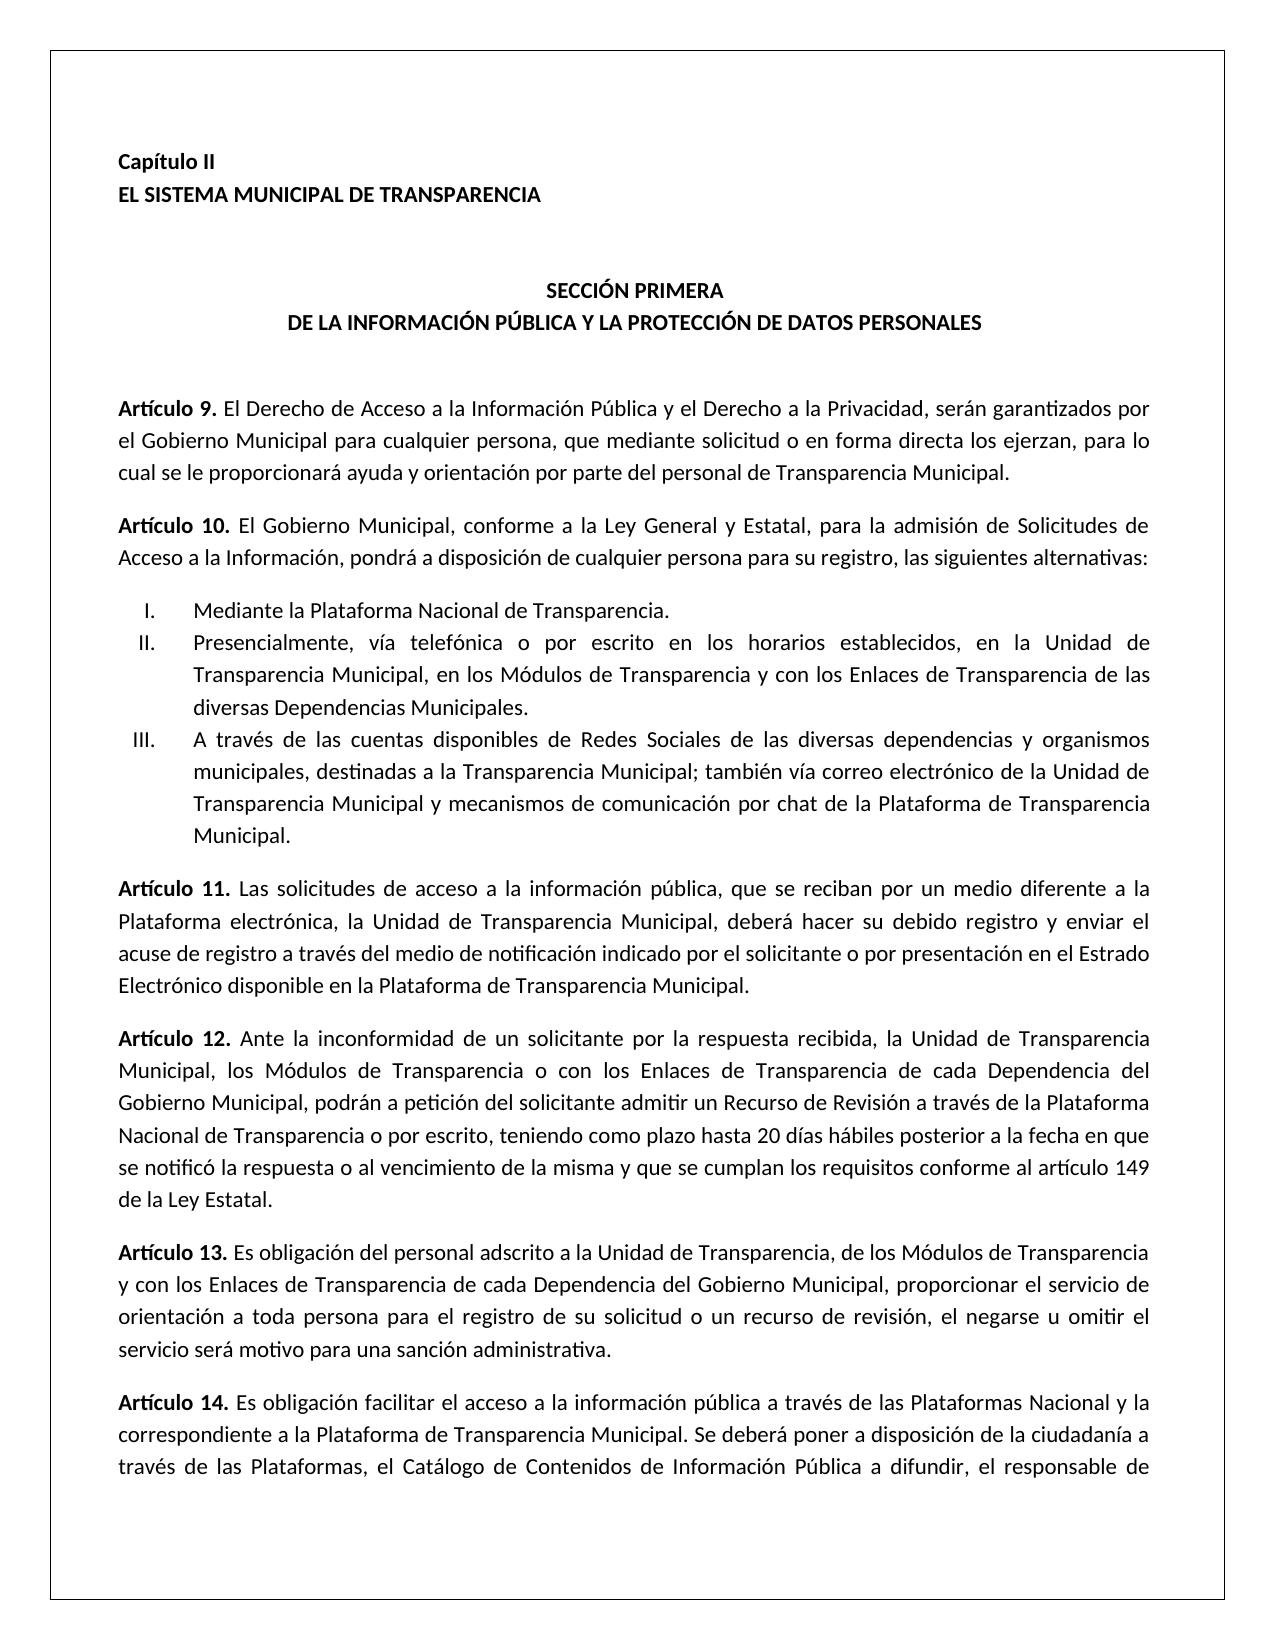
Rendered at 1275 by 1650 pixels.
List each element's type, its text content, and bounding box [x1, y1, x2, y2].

text SECCIÓN PRIMERA [118, 276, 1152, 304]
text DE LA INFORMACIÓN PÚBLICA Y LA PROTECCIÓN DE DATOS PERSONALES [118, 308, 1152, 336]
list Presencialmente, vía telefónica o por escrito en los horarios establecidos, en la Unidad de Transparencia Municipal, en los Módulos de Transparencia y con los Enlaces de Transparencia de las diversas Dependencias Municipales. [156, 628, 1152, 721]
text Capítulo II [118, 147, 1152, 176]
list A través de las cuentas disponibles de Redes Sociales de las diversas dependencias y organismos municipales, destinadas a la Transparencia Municipal; también vía correo electrónico de la Unidad de Transparencia Municipal y mecanismos de comunicación por chat de la Plataforma de Transparencia Municipal. [156, 725, 1152, 849]
text Artículo 13. Es obligación del personal adscrito a la Unidad de Transparencia, de los Módulos de Transparencia y con los Enlaces de Transparencia de cada Dependencia del Gobierno Municipal, proporcionar el servicio de orientación a toda persona para el registro de su solicitud o un recurso de revisión, el negarse u omitir el servicio será motivo para una sanción administrativa. [118, 1238, 1152, 1363]
text Artículo 10. El Gobierno Municipal, conforme a la Ley General y Estatal, para la admisión de Solicitudes de Acceso a la Información, pondrá a disposición de cualquier persona para su registro, las siguientes alternativas: [118, 511, 1152, 571]
text Artículo 9. El Derecho de Acceso a la Información Pública y el Derecho a la Privacidad, serán garantizados por el Gobierno Municipal para cualquier persona, que mediante solicitud o en forma directa los ejerzan, para lo cual se le proporcionará ayuda y orientación por parte del personal de Transparencia Municipal. [118, 394, 1152, 486]
text Artículo 11. Las solicitudes de acceso a la información pública, que se reciban por un medio diferente a la Plataforma electrónica, la Unidad de Transparencia Municipal, deberá hacer su debido registro y enviar el acuse de registro a través del medio de notificación indicado por el solicitante o por presentación en el Estrado Electrónico disponible en la Plataforma de Transparencia Municipal. [118, 874, 1152, 999]
list Mediante la Plataforma Nacional de Transparencia. [156, 596, 1152, 624]
text EL SISTEMA MUNICIPAL DE TRANSPARENCIA [118, 180, 1152, 208]
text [118, 1388, 1152, 1480]
text Artículo 12. Ante la inconformidad de un solicitante por la respuesta recibida, la Unidad de Transparencia Municipal, los Módulos de Transparencia o con los Enlaces de Transparencia de cada Dependencia del Gobierno Municipal, podrán a petición del solicitante admitir un Recurso de Revisión a través de la Plataforma Nacional de Transparencia o por escrito, teniendo como plazo hasta 20 días hábiles posterior a la fecha en que se notificó la respuesta o al vencimiento de la misma y que se cumplan los requisitos conforme al artículo 149 de la Ley Estatal. [118, 1024, 1152, 1213]
